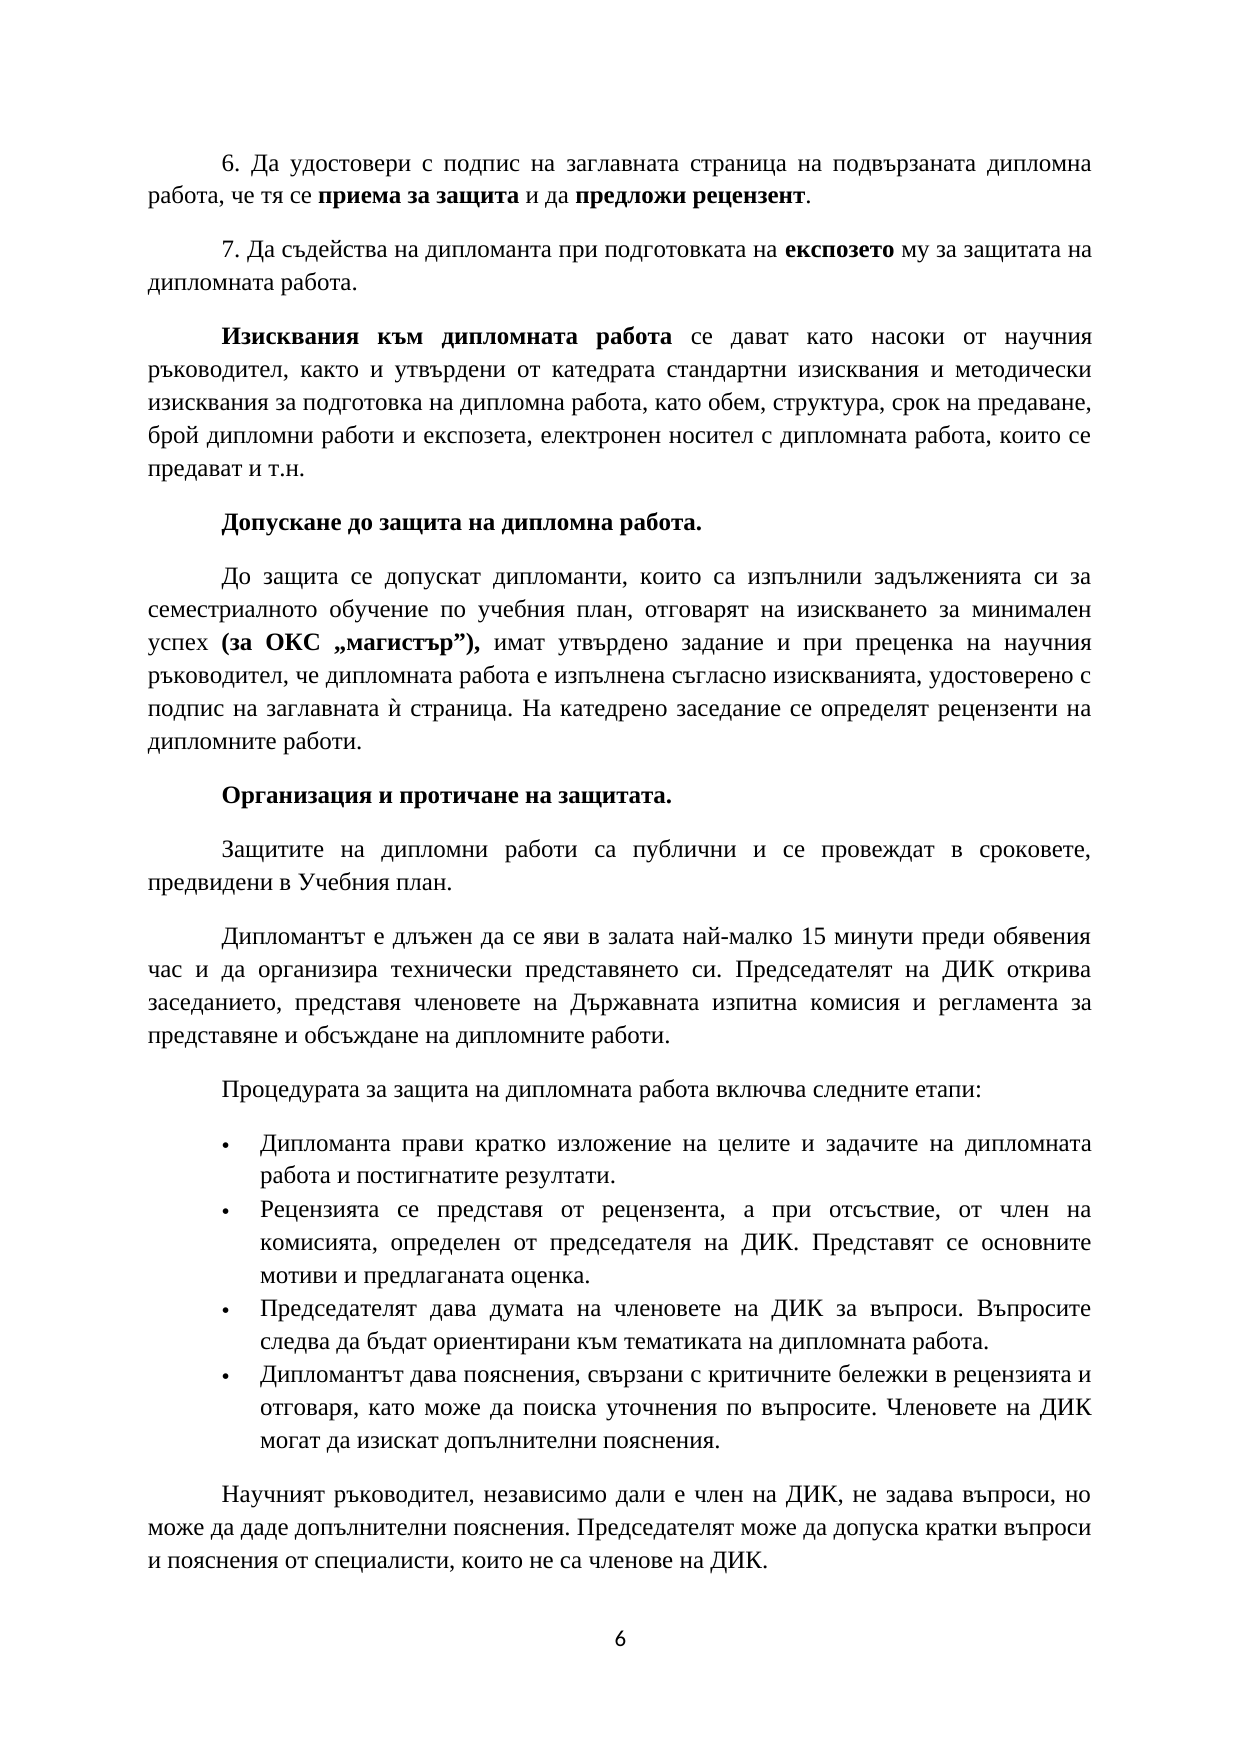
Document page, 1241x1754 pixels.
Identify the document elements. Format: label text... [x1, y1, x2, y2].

text Дипломантът е длъжен да се яви в залата най-малко 15 минути преди обявения час и да организира технически представянето си. Председателят на ДИК открива заседанието, представя членовете на Държавната изпитна комисия и регламента за представяне и обсъждане на дипломните работи. [148, 921, 1093, 1049]
text Изисквания към дипломната работа се дават като насоки от научния ръководител, както и утвърдени от катедрата стандартни изисквания и методически изисквания за подготовка на дипломна работа, като обем, структура, срок на предаване, брой дипломни работи и експозета, електронен носител с дипломната работа, които се предават и т.н. [148, 321, 1093, 482]
text 6. Да удостовери с подпис на заглавната страница на подвързаната дипломна работа, че тя се приема за защита и да предложи рецензент. [148, 148, 1093, 209]
text Защитите на дипломни работи са публични и се провеждат в сроковете, предвидени в Учебния план. [148, 834, 1093, 896]
text 7. Да съдейства на дипломанта при подготовката на експозето му за защитата на дипломната работа. [148, 234, 1093, 296]
list Дипломанта прави кратко изложение на целите и задачите на дипломната работа и постигнатите резултати. [223, 1128, 1093, 1189]
list Дипломантът дава пояснения, свързани с критичните бележки в рецензията и отговаря, като може да поиска уточнения по въпросите. Членовете на ДИК могат да изискат допълнителни пояснения. [223, 1359, 1093, 1453]
list Рецензията се представя от рецензента, а при отсъствие, от член на комисията, определен от председателя на ДИК. Представят се основните мотиви и предлаганата оценка. [223, 1194, 1093, 1288]
text Процедурата за защита на дипломната работа включва следните етапи: [148, 1074, 1093, 1102]
text Научният ръководител, независимо дали е член на ДИК, не задава въпроси, но може да даде допълнителни пояснения. Председателят може да допуска кратки въпроси и пояснения от специалисти, които не са членове на ДИК. [148, 1479, 1093, 1573]
text До защита се допускат дипломанти, които са изпълнили задълженията си за семестриалното обучение по учебния план, отговарят на изискването за минимален успех (за ОКС „магистър”), имат утвърдено задание и при преценка на научния ръководител, че дипломната работа е изпълнена съгласно изискванията, удостоверено с подпис на заглавната ѝ страница. На катедрено заседание се определят рецензенти на дипломните работи. [148, 561, 1093, 755]
text Организация и протичане на защитата. [148, 780, 1093, 809]
list Председателят дава думата на членовете на ДИК за въпроси. Въпросите следва да бъдат ориентирани към тематиката на дипломната работа. [223, 1293, 1093, 1354]
text Допускане до защита на дипломна работа. [148, 507, 1093, 536]
